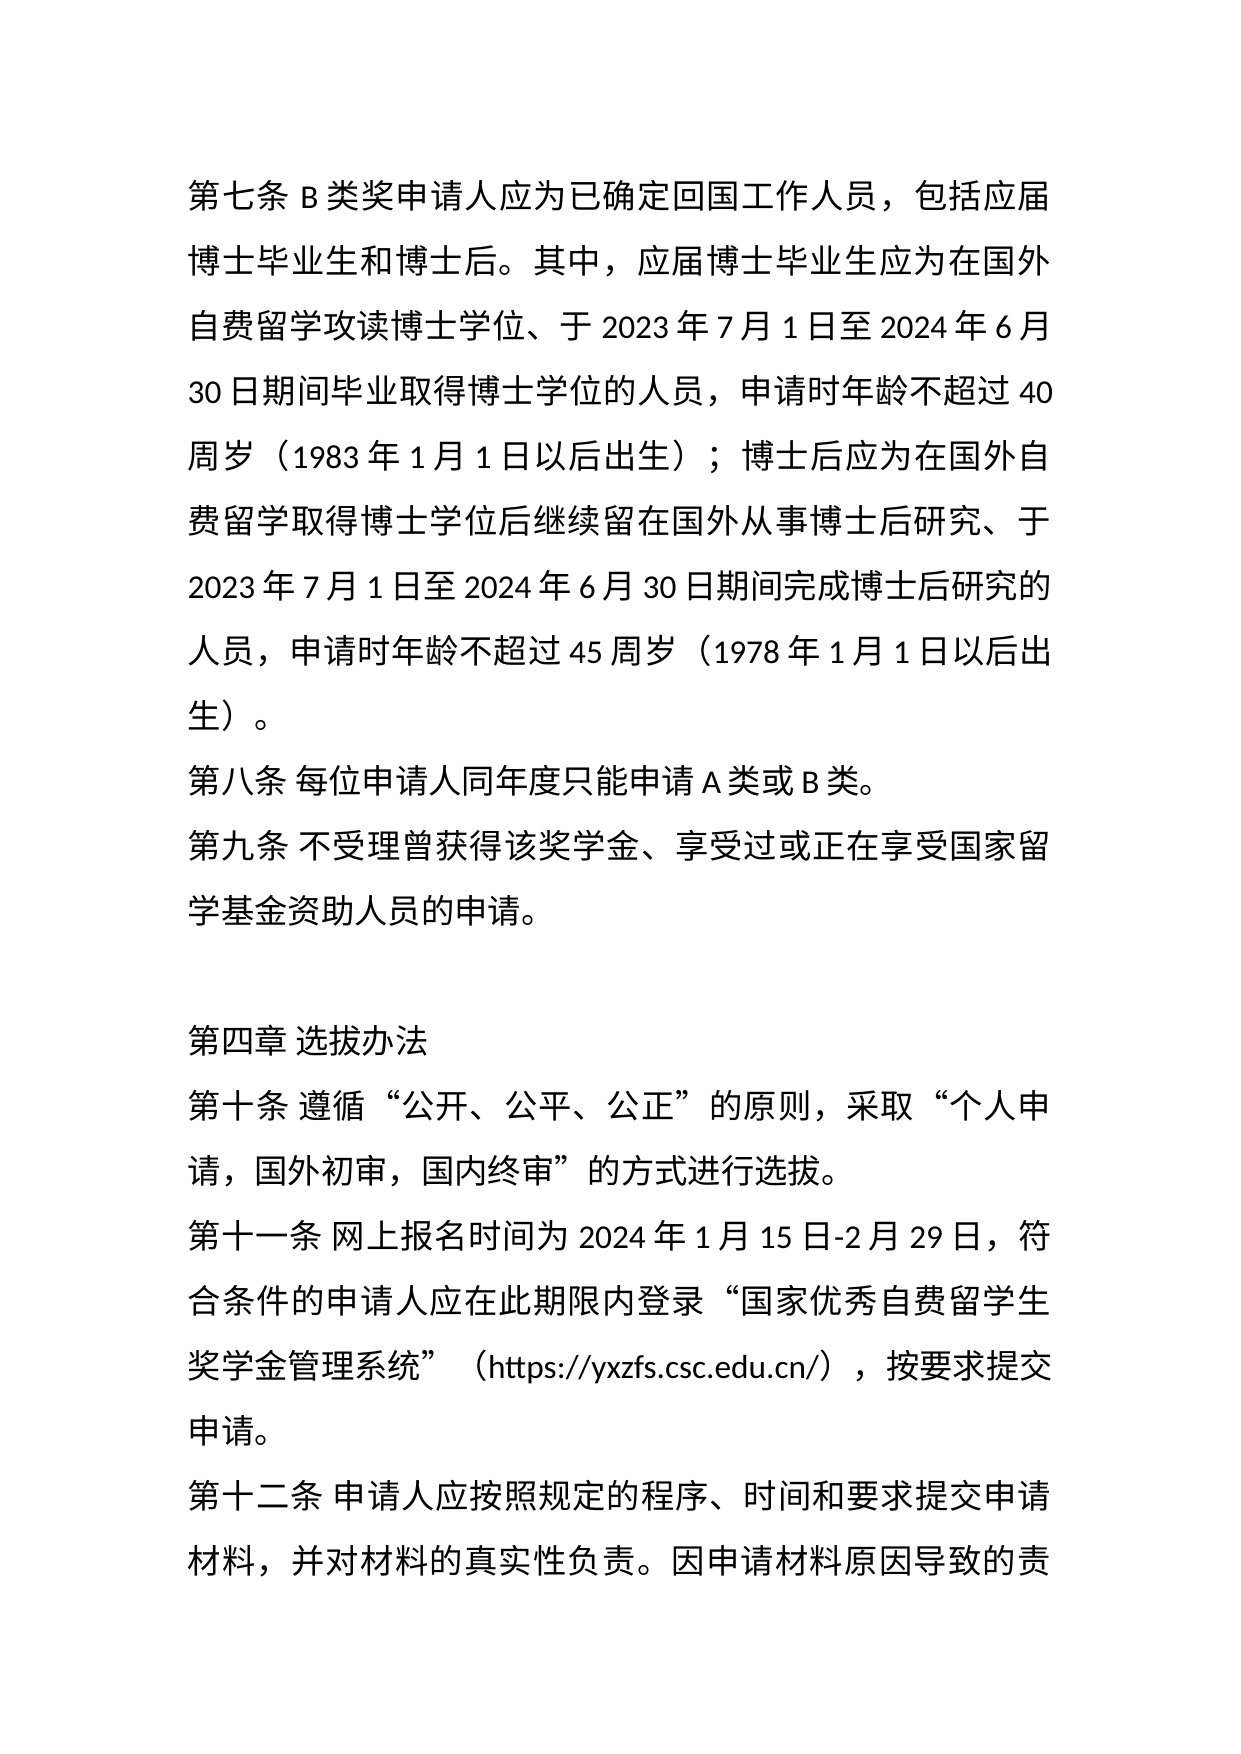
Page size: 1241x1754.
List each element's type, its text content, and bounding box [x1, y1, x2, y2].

text 第七条 B类奖申请人应为已确定回国工作人员，包括应届博士毕业生和博士后。其中，应届博士毕业生应为在国外自费留学攻读博士学位、于2023年7月1日至2024年6月30日期间毕业取得博士学位的人员，申请时年龄不超过40周岁（1983年1月1日以后出生）；博士后应为在国外自费留学取得博士学位后继续留在国外从事博士后研究、于2023年7月1日至2024年6月30日期间完成博士后研究的人员，申请时年龄不超过45周岁（1978年1月1日以后出生）。 [187, 162, 1053, 747]
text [187, 1462, 1053, 1592]
text 第四章 选拔办法 [187, 1007, 1053, 1072]
text 第八条 每位申请人同年度只能申请A类或B类。 [187, 747, 1053, 812]
text 第十一条 网上报名时间为2024年1月15日-2月29日，符合条件的申请人应在此期限内登录“国家优秀自费留学生奖学金管理系统”（https://yxzfs.csc.edu.cn/），按要求提交申请。 [187, 1202, 1053, 1462]
text 第十条 遵循“公开、公平、公正”的原则，采取“个人申请，国外初审，国内终审”的方式进行选拔。 [187, 1072, 1053, 1202]
text 第九条 不受理曾获得该奖学金、享受过或正在享受国家留学基金资助人员的申请。 [187, 812, 1053, 942]
